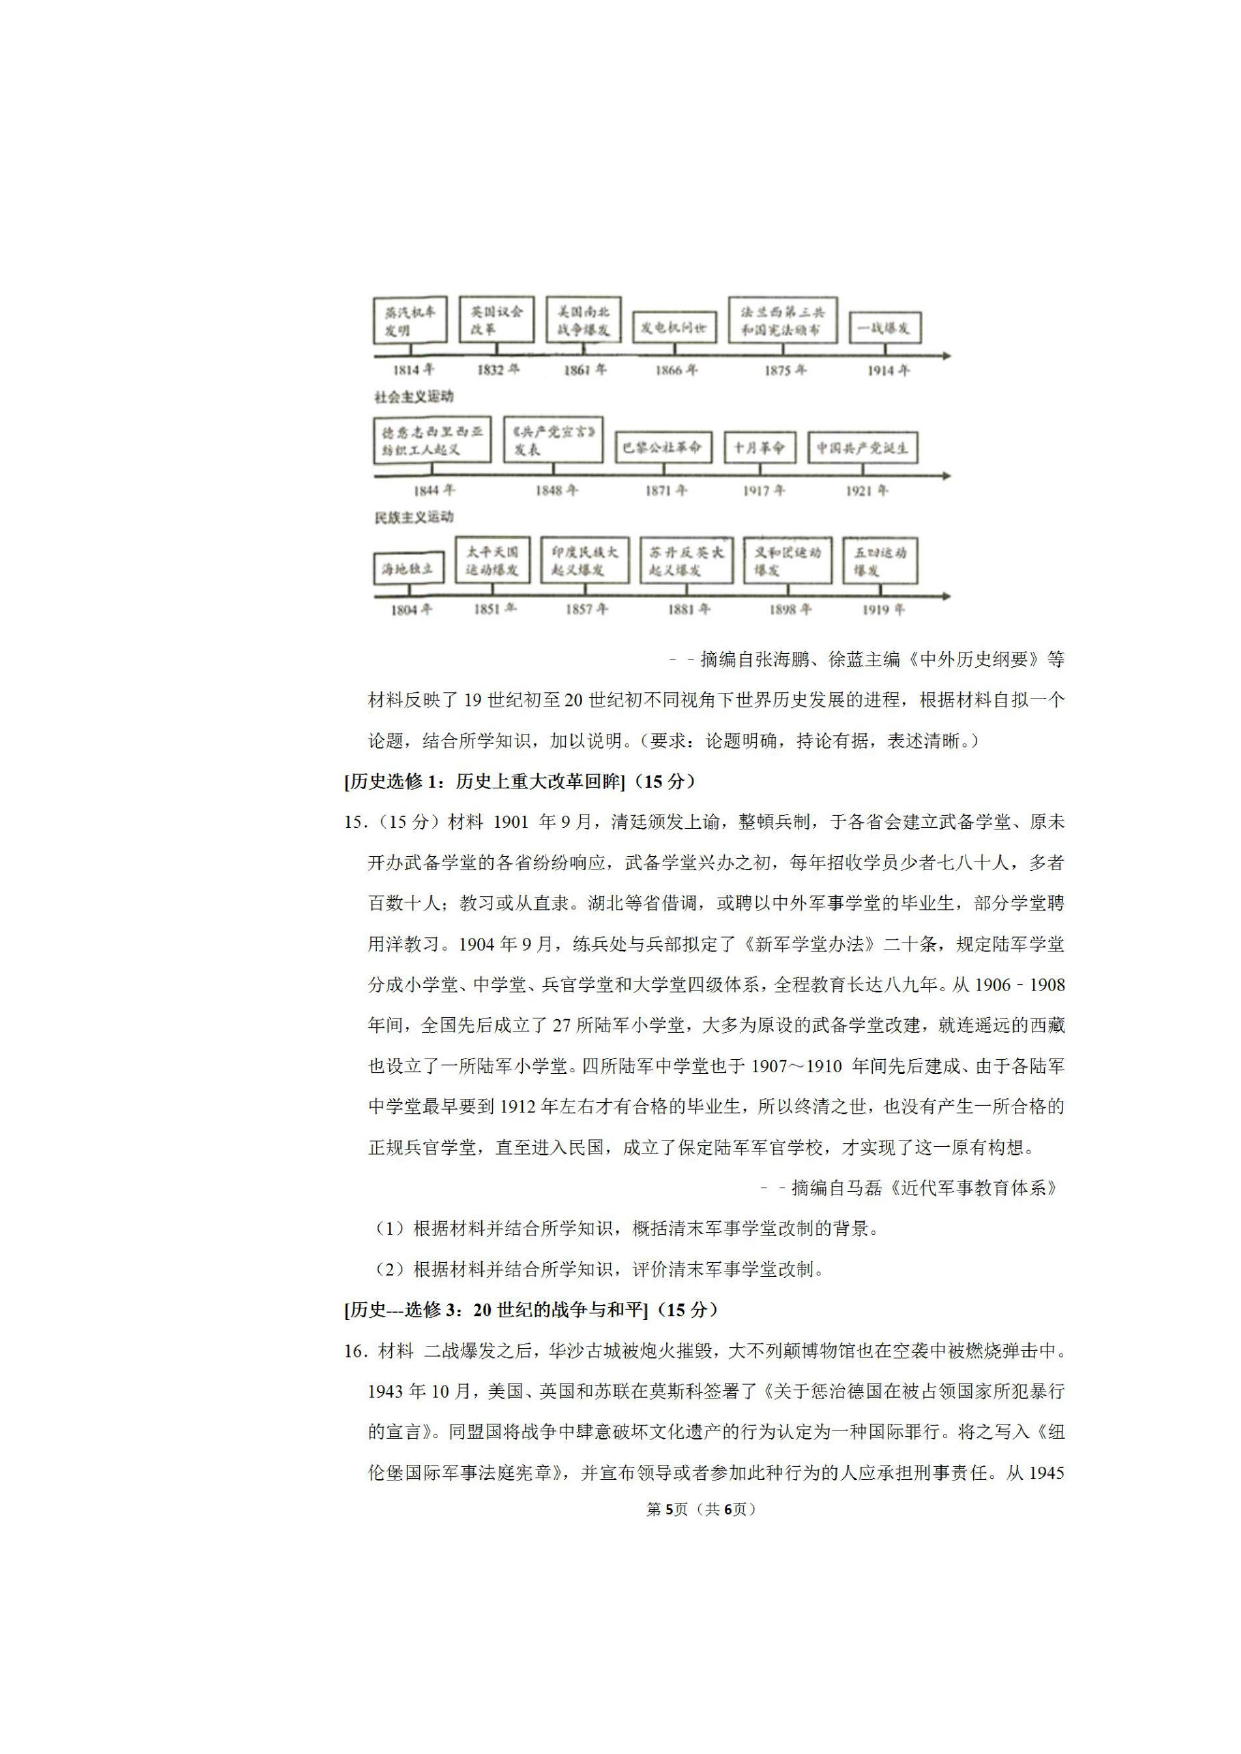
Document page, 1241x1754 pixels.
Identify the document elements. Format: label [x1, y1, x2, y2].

picture [187, 162, 1221, 1592]
